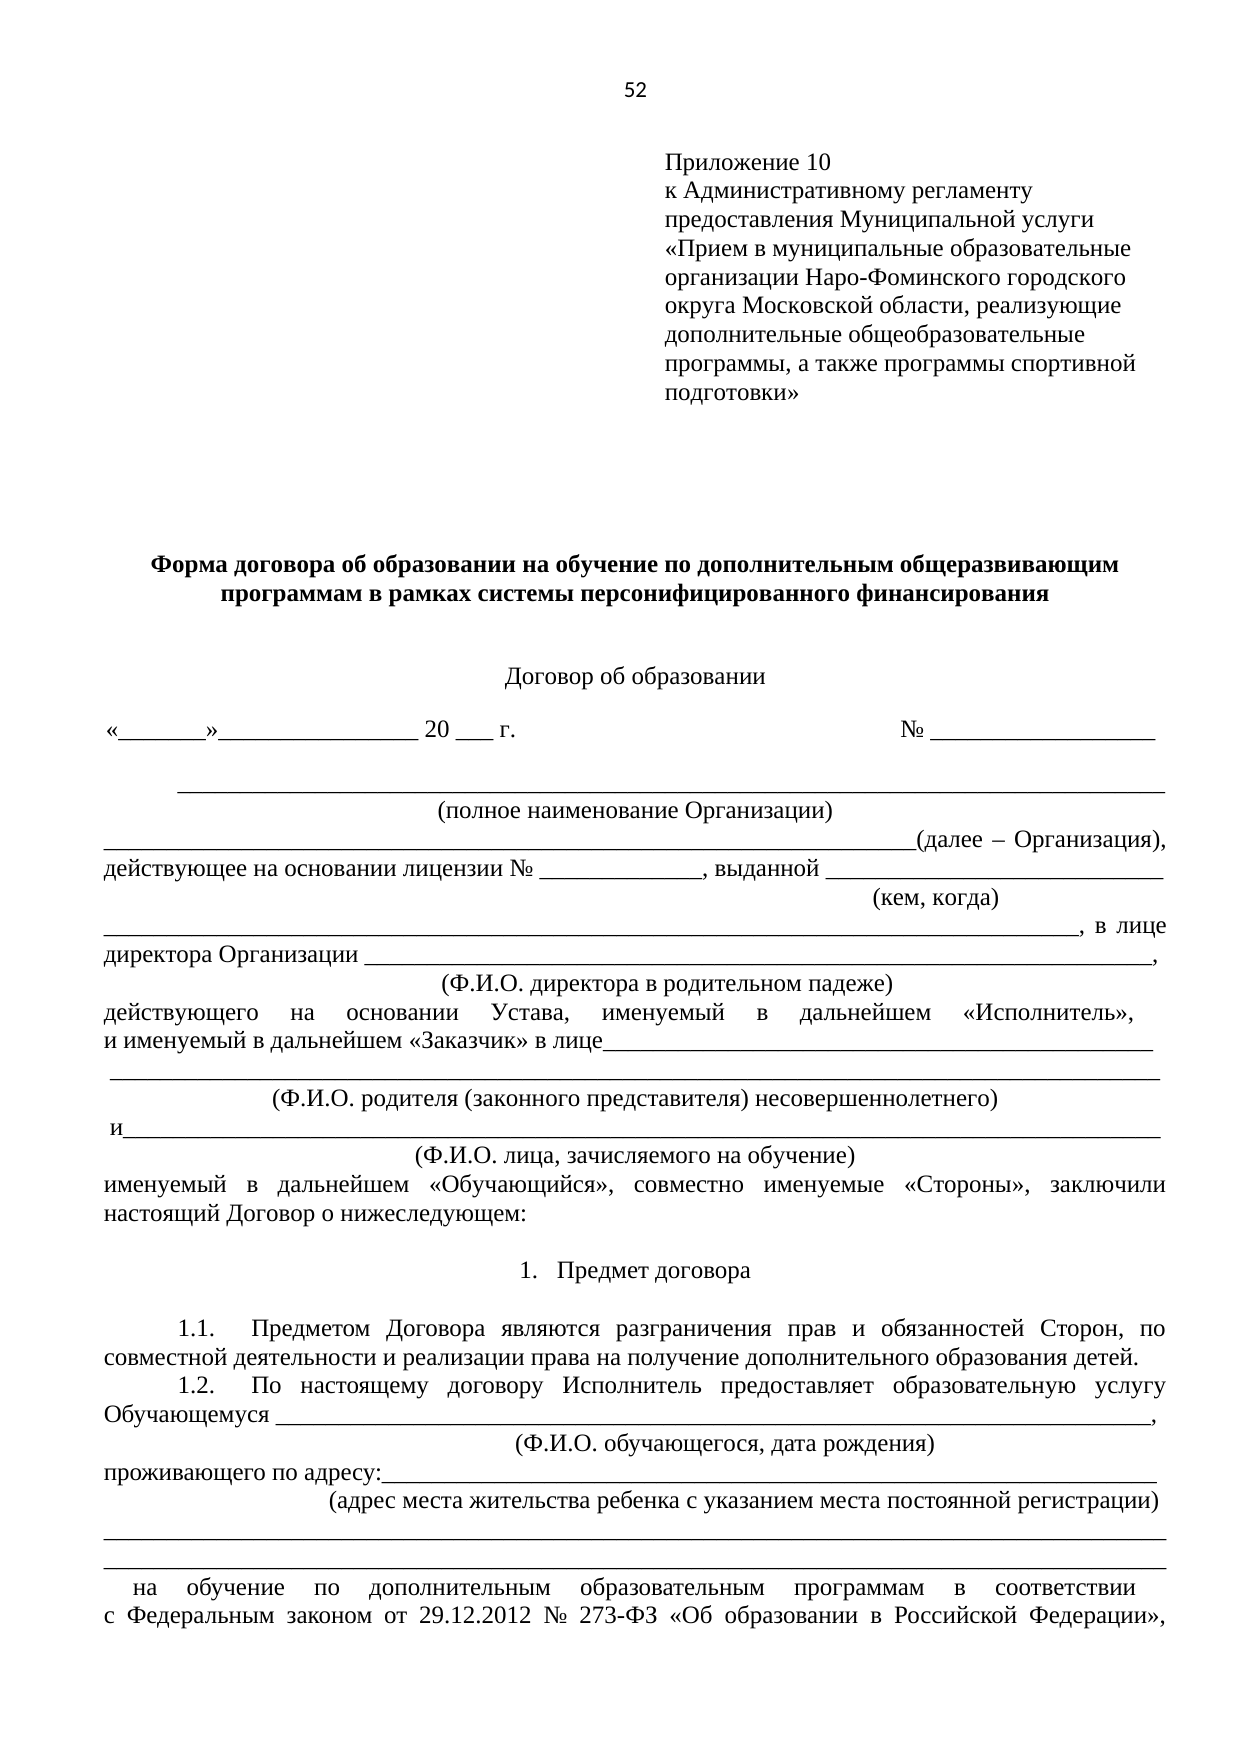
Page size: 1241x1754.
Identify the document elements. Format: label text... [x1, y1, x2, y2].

text именуемый в дальнейшем «Обучающийся», совместно именуемые «Стороны», заключили настоящий Договор о нижеследующем: [103, 1169, 1167, 1227]
text ____________________________________________________________________________________ (Ф.И.О. родителя (законного представителя) несовершеннолетнего) [103, 1054, 1167, 1112]
text (кем, когда) [103, 882, 1167, 910]
list Предметом Договора являются разграничения прав и обязанностей Сторон, по совместной деятельности и реализации права на получение дополнительного образования детей. [103, 1313, 1167, 1370]
table_header «_______»________________ 20 ___ г. [94, 715, 621, 767]
text ______________________________________________________________________________, в лице директора Организации _______________________________________________________________, [103, 910, 1167, 968]
list Предмет договора [103, 1255, 1167, 1284]
text Приложение 10 [664, 147, 1167, 176]
list По настоящему договору Исполнитель предоставляет образовательную услугу Обучающемуся ______________________________________________________________________, [103, 1370, 1167, 1428]
table_header № __________________ [621, 715, 1167, 767]
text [103, 1572, 1167, 1629]
text _____________________________________________________________________________________ [103, 1543, 1167, 1572]
text и___________________________________________________________________________________ (Ф.И.О. лица, зачисляемого на обучение) [103, 1112, 1167, 1169]
text _________________________________________________________________(далее ‒ Организация), действующее на основании лицензии № _____________, выданной ___________________________ [103, 824, 1167, 882]
text Договор об образовании [103, 661, 1167, 689]
text (Ф.И.О. директора в родительном падеже) [103, 968, 1167, 997]
text Форма договора об образовании на обучение по дополнительным общеразвивающим программам в рамках системы персонифицированного финансирования [103, 549, 1167, 607]
text к Административному регламенту предоставления Муниципальной услуги «Прием в муниципальные образовательные организации Наро-Фоминского городского округа Московской области, реализующие дополнительные общеобразовательные программы, а также программы спортивной подготовки» [664, 176, 1167, 406]
text _______________________________________________________________________________ [103, 767, 1167, 795]
text (адрес места жительства ребенка с указанием места постоянной регистрации) [103, 1485, 1167, 1514]
text (полное наименование Организации) [103, 795, 1167, 824]
text _____________________________________________________________________________________ [103, 1514, 1167, 1543]
text проживающего по адресу:______________________________________________________________ [103, 1457, 1167, 1485]
text (Ф.И.О. обучающегося, дата рождения) [177, 1428, 1167, 1457]
text действующего на основании Устава, именуемый в дальнейшем «Исполнитель», и именуемый в дальнейшем «Заказчик» в лице____________________________________________ [103, 997, 1167, 1054]
